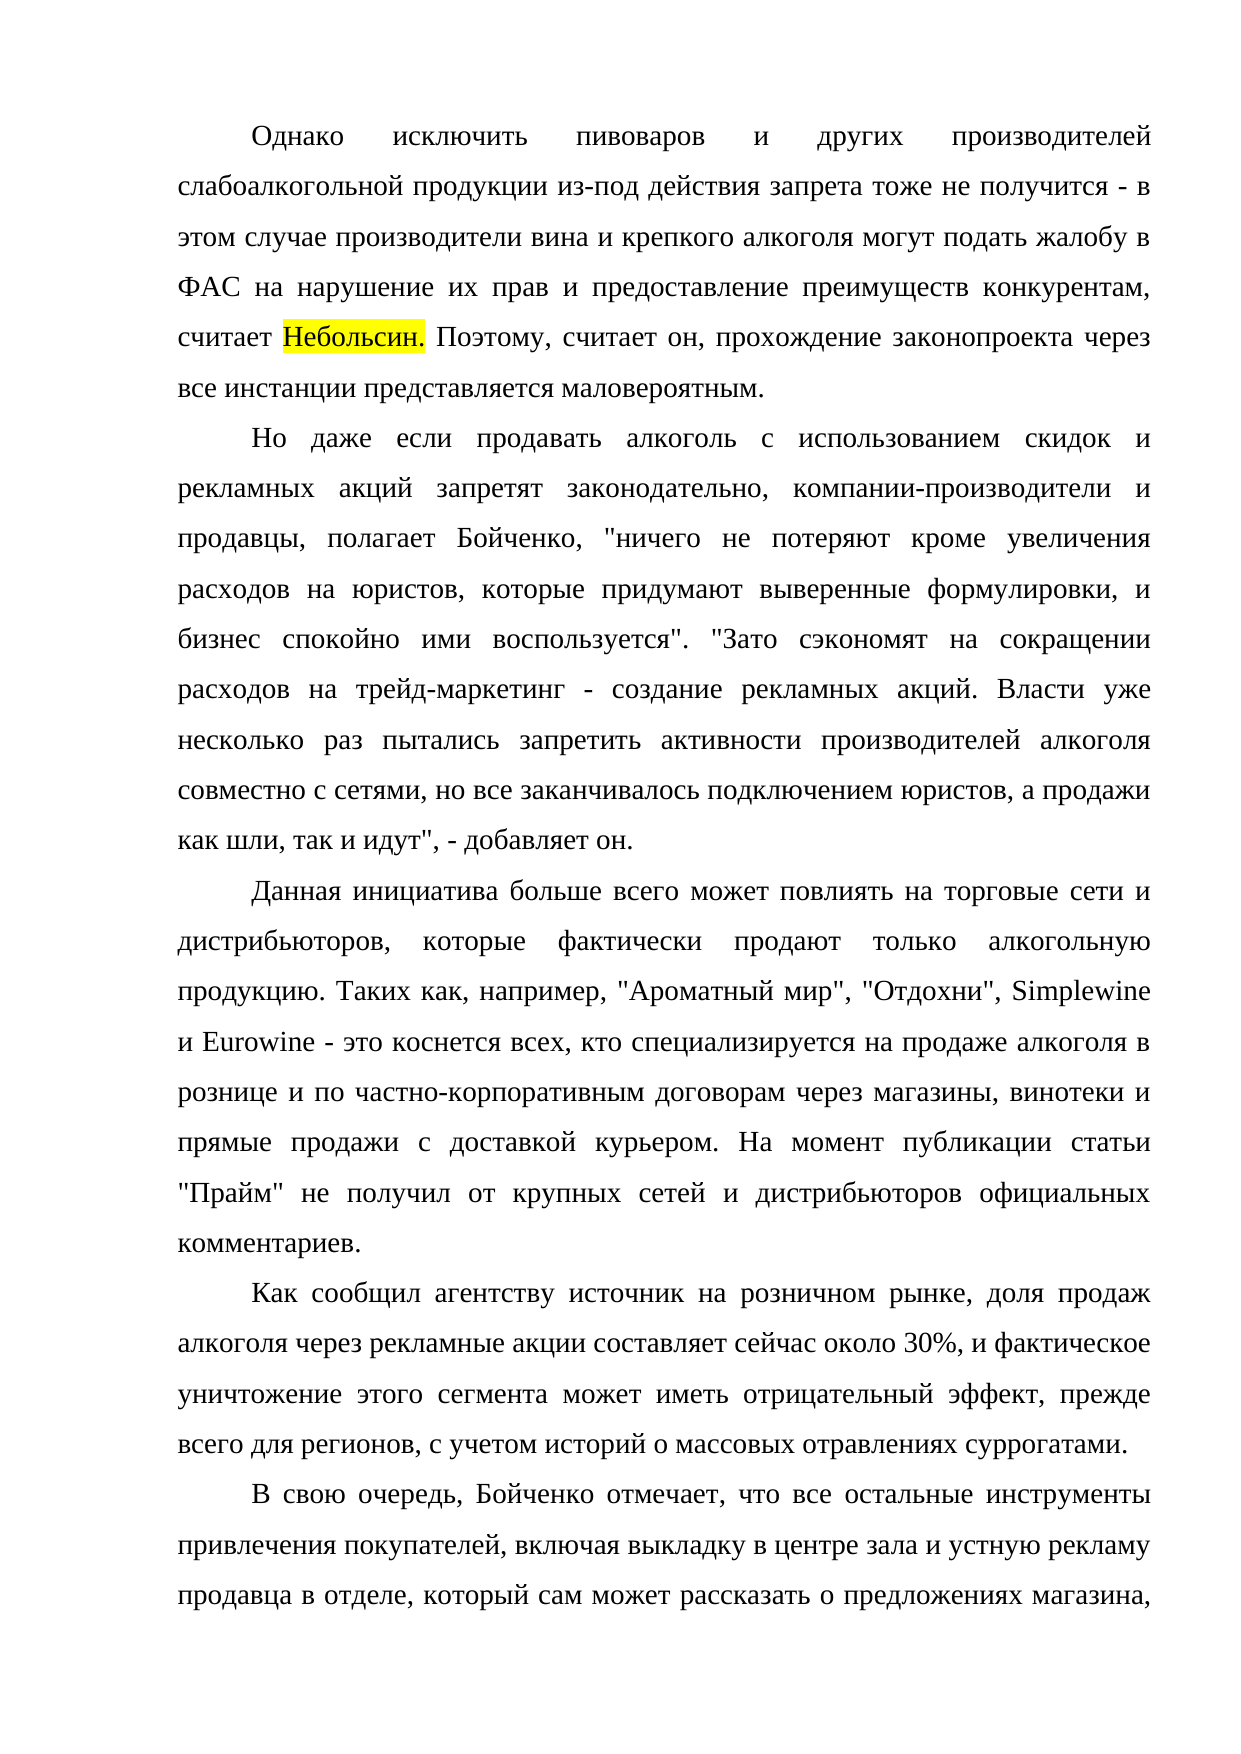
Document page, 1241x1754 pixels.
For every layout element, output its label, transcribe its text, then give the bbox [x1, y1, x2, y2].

text Как сообщил агентству источник на розничном рынке, доля продаж алкоголя через рекламные акции составляет сейчас около 30%, и фактическое уничтожение этого сегмента может иметь отрицательный эффект, прежде всего для регионов, с учетом историй о массовых отравлениях суррогатами. [177, 1275, 1152, 1460]
text Но даже если продавать алкоголь с использованием скидок и рекламных акций запретят законодательно, компании-производители и продавцы, полагает Бойченко, "ничего не потеряют кроме увеличения расходов на юристов, которые придумают выверенные формулировки, и бизнес спокойно ими воспользуется". "Зато сэкономят на сокращении расходов на трейд-маркетинг - создание рекламных акций. Власти уже несколько раз пытались запретить активности производителей алкоголя совместно с сетями, но все заканчивалось подключением юристов, а продажи как шли, так и идут", - добавляет он. [177, 420, 1152, 856]
text Однако исключить пивоваров и других производителей слабоалкогольной продукции из-под действия запрета тоже не получится - в этом случае производители вина и крепкого алкоголя могут подать жалобу в ФАС на нарушение их прав и предоставление преимуществ конкурентам, считает Небольсин. Поэтому, считает он, прохождение законопроекта через все инстанции представляется маловероятным. [177, 118, 1152, 403]
text Данная инициатива больше всего может повлиять на торговые сети и дистрибьюторов, которые фактически продают только алкогольную продукцию. Таких как, например, "Ароматный мир", "Отдохни", Simplewine и Eurowine - это коснется всех, кто специализируется на продаже алкоголя в рознице и по частно-корпоративным договорам через магазины, винотеки и прямые продажи с доставкой курьером. На момент публикации статьи "Прайм" не получил от крупных сетей и дистрибьюторов официальных комментариев. [177, 873, 1152, 1258]
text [177, 1477, 1152, 1611]
